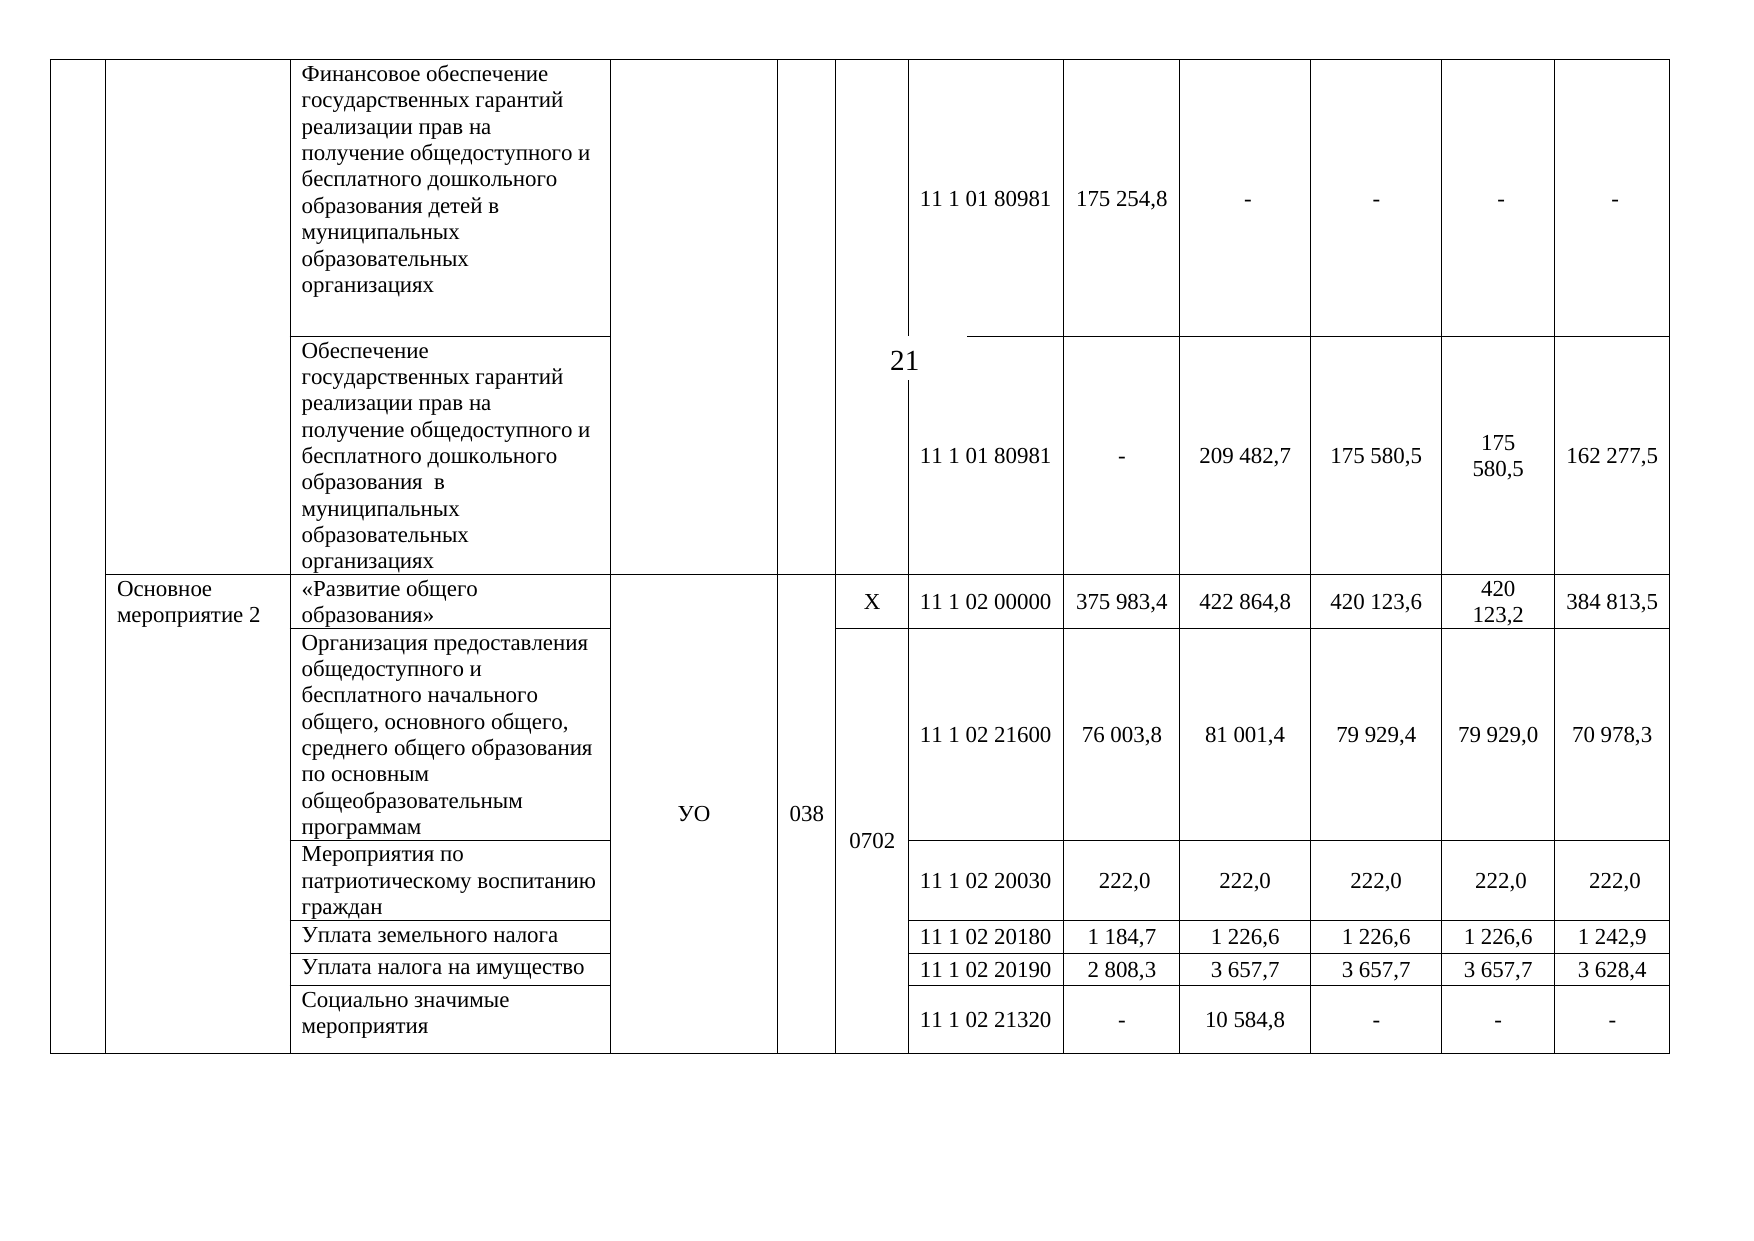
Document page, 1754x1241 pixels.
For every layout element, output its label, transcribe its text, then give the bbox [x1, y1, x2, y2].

table_cell 175 580,5 [1442, 337, 1554, 574]
table_cell «Развитие общего образования» [291, 575, 610, 628]
table_cell Х [836, 575, 908, 628]
table_cell - [1442, 60, 1554, 336]
table_cell Основное мероприятие 2 [106, 575, 290, 1052]
table_cell 384 813,5 [1555, 575, 1669, 628]
table_cell 76 003,8 [1064, 629, 1179, 839]
table_cell 175 254,8 [1064, 60, 1179, 336]
table_cell Финансовое обеспечение государственных гарантий реализации прав на получение общедоступного и бесплатного дошкольного образования детей в муниципальных образовательных организациях [291, 60, 610, 336]
table_cell 1 184,7 [1064, 921, 1179, 952]
table_cell 420 123,6 [1311, 575, 1441, 628]
table_cell 1 226,6 [1180, 921, 1310, 952]
table_cell Обеспечение государственных гарантий реализации прав на получение общедоступного и бесплатного дошкольного образования в муниципальных образовательных организациях [291, 337, 610, 574]
table_cell 209 482,7 [1180, 337, 1310, 574]
table_cell 222,0 [1442, 841, 1554, 919]
table_cell - [1064, 337, 1179, 574]
table_cell 375 983,4 [1064, 575, 1179, 628]
table_cell 2 808,3 [1064, 954, 1179, 985]
table_cell 11 1 01 80981 [909, 337, 1063, 574]
table_cell 175 580,5 [1311, 337, 1441, 574]
table_cell 0702 [836, 629, 908, 1052]
table_cell УО [611, 575, 777, 1052]
table_cell 222,0 [1064, 841, 1179, 919]
table_cell - [1442, 986, 1554, 1052]
table_cell Мероприятия по патриотическому воспитанию граждан [291, 841, 610, 919]
table_cell 3 657,7 [1180, 954, 1310, 985]
table_cell 222,0 [1555, 841, 1669, 919]
table_cell - [1555, 60, 1669, 336]
table_cell 038 [778, 575, 835, 1052]
table_cell 10 584,8 [1180, 986, 1310, 1052]
table_cell - [1064, 986, 1179, 1052]
table_cell 162 277,5 [1555, 337, 1669, 574]
table_cell - [1311, 986, 1441, 1052]
table_cell 3 657,7 [1311, 954, 1441, 985]
table_cell 79 929,4 [1311, 629, 1441, 839]
table_cell 11 1 02 21600 [909, 629, 1063, 839]
table_cell 3 628,4 [1555, 954, 1669, 985]
table_cell - [1311, 60, 1441, 336]
table_cell 1 226,6 [1442, 921, 1554, 952]
table_cell 11 1 02 20030 [909, 841, 1063, 919]
table_cell Организация предоставления общедоступного и бесплатного начального общего, основного общего, среднего общего образования по основным общеобразовательным программам [291, 629, 610, 839]
table_cell - [1180, 60, 1310, 336]
table_cell 222,0 [1180, 841, 1310, 919]
table_cell 1 226,6 [1311, 921, 1441, 952]
table_cell 81 001,4 [1180, 629, 1310, 839]
table_cell 422 864,8 [1180, 575, 1310, 628]
table_cell - [1555, 986, 1669, 1052]
table_cell 3 657,7 [1442, 954, 1554, 985]
table_cell 420 123,2 [1442, 575, 1554, 628]
table_cell Уплата земельного налога [291, 921, 610, 952]
table_cell 11 1 01 80981 [909, 60, 1063, 336]
table_cell 79 929,0 [1442, 629, 1554, 839]
table_cell 222,0 [1311, 841, 1441, 919]
table_cell 70 978,3 [1555, 629, 1669, 839]
table_cell 11 1 02 20180 [909, 921, 1063, 952]
table_cell Социально значимые мероприятия [291, 986, 610, 1052]
table_cell 11 1 02 21320 [909, 986, 1063, 1052]
table_cell 11 1 02 20190 [909, 954, 1063, 985]
table_cell Уплата налога на имущество [291, 954, 610, 985]
table_cell 1 242,9 [1555, 921, 1669, 952]
table_cell 11 1 02 00000 [909, 575, 1063, 628]
